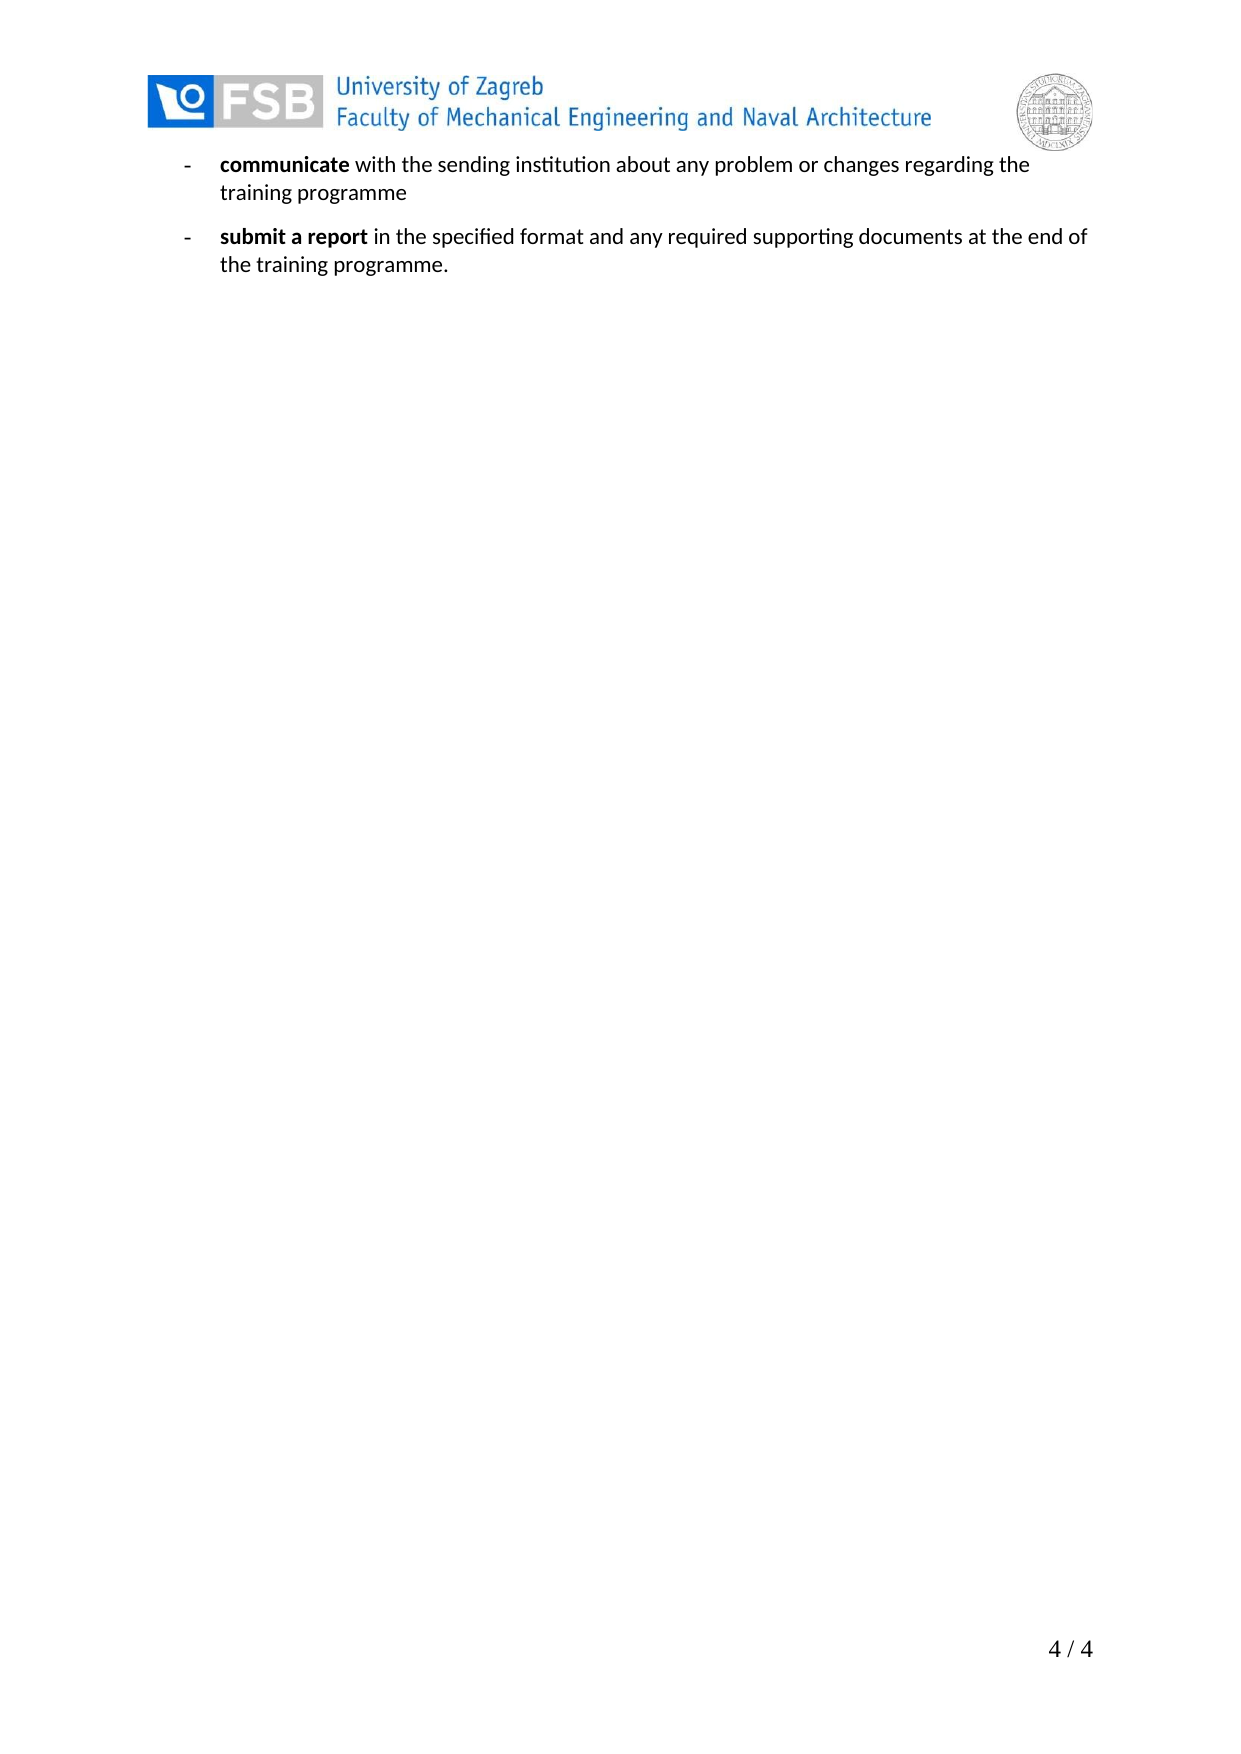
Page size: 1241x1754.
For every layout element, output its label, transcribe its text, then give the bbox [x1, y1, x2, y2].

picture [147, 75, 931, 131]
picture [1016, 73, 1093, 150]
list submit a report in the specified format and any required supporting documents at the end of the training programme. [184, 222, 1094, 278]
list communicate with the sending institution about any problem or changes regarding the training programme [184, 150, 1094, 206]
